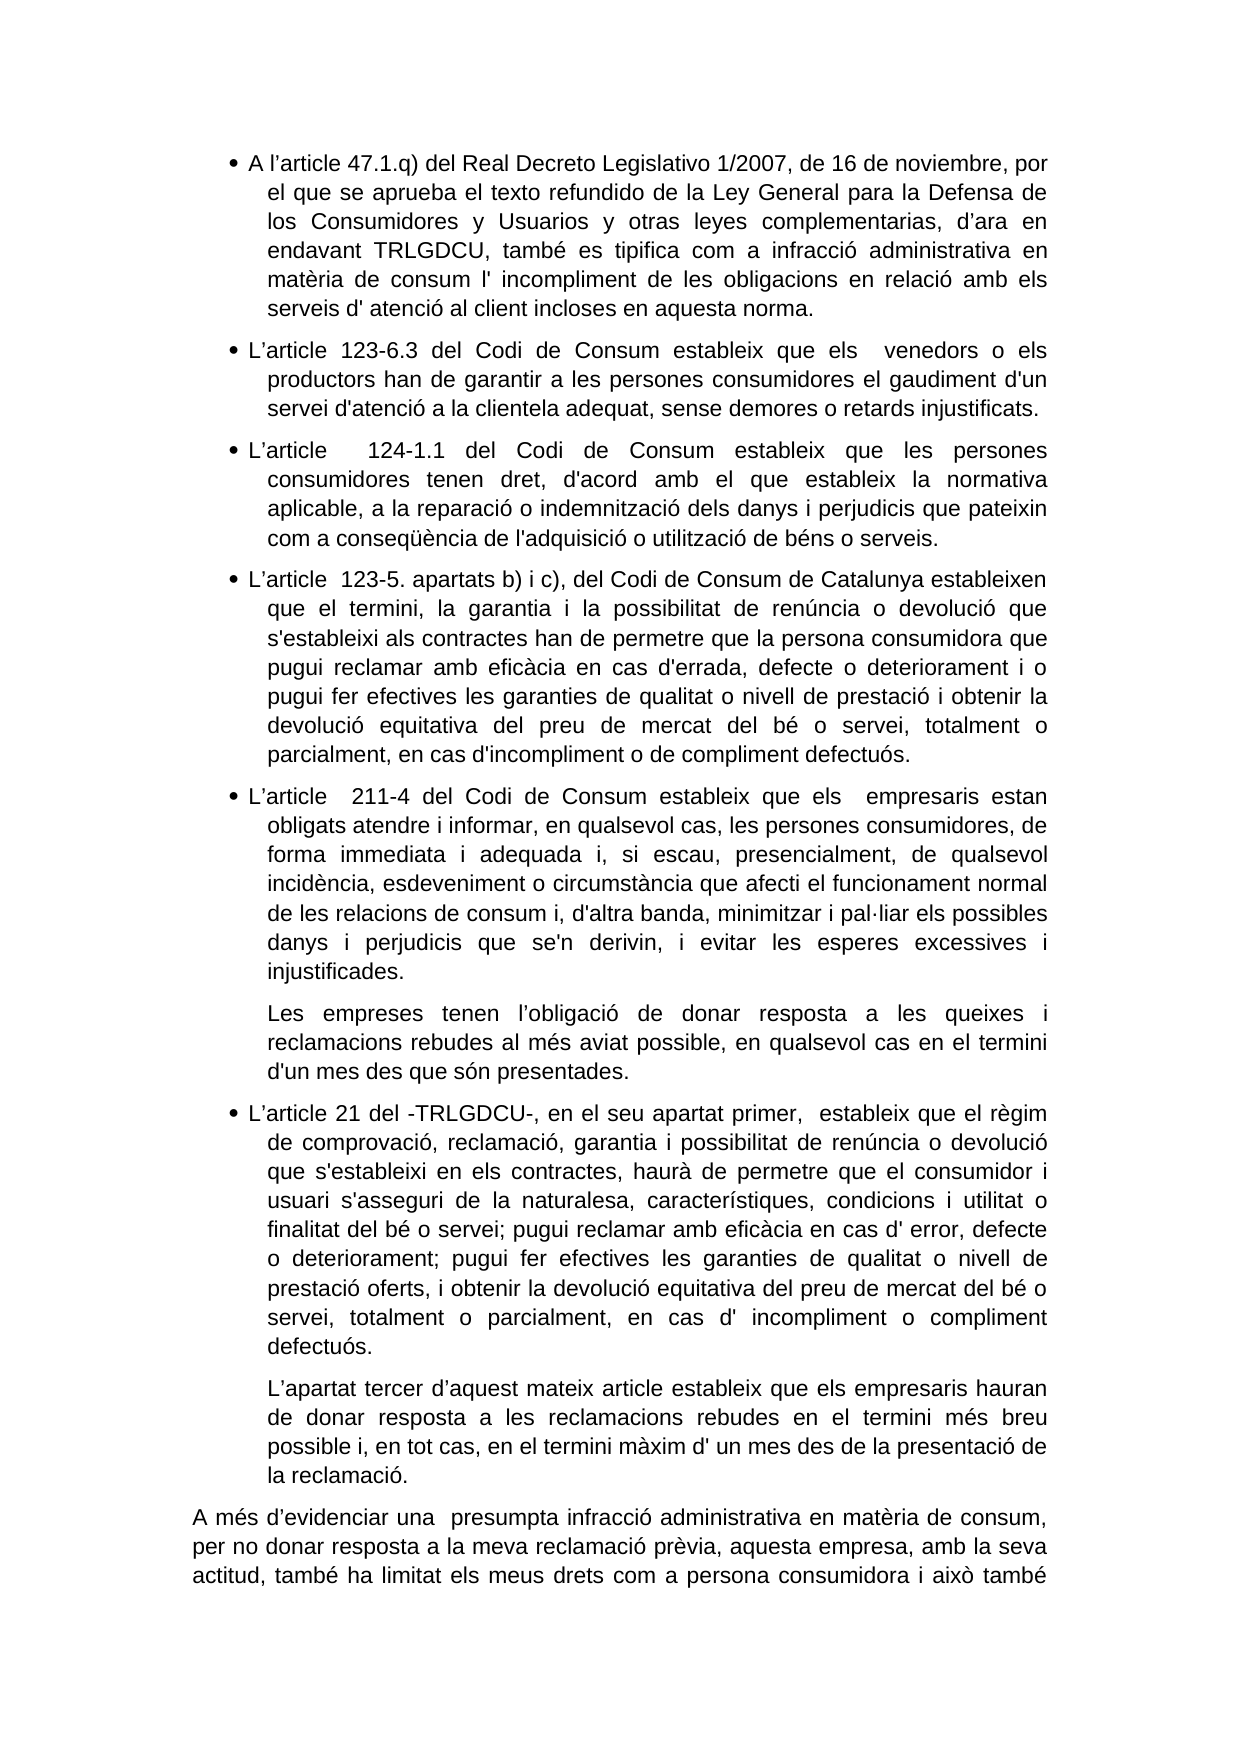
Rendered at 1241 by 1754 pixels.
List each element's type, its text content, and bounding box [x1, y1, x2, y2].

list L’article 123-5. apartats b) i c), del Codi de Consum de Catalunya estableixen que el termini, la garantia i la possibilitat de renúncia o devolució que s'estableixi als contractes han de permetre que la persona consumidora que pugui reclamar amb eficàcia en cas d'errada, defecte o deteriorament i o pugui fer efectives les garanties de qualitat o nivell de prestació i obtenir la devolució equitativa del preu de mercat del bé o servei, totalment o parcialment, en cas d'incompliment o de compliment defectuós. [229, 564, 1048, 768]
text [192, 1502, 1048, 1589]
list A l’article 47.1.q) del Real Decreto Legislativo 1/2007, de 16 de noviembre, por el que se aprueba el texto refundido de la Ley General para la Defensa de los Consumidores y Usuarios y otras leyes complementarias, d’ara en endavant TRLGDCU, també es tipifica com a infracció administrativa en matèria de consum l' incompliment de les obligacions en relació amb els serveis d' atenció al client incloses en aquesta norma. [229, 148, 1048, 323]
list L’article 124-1.1 del Codi de Consum estableix que les persones consumidores tenen dret, d'acord amb el que estableix la normativa aplicable, a la reparació o indemnització dels danys i perjudicis que pateixin com a conseqüència de l'adquisició o utilització de béns o serveis. [229, 435, 1048, 552]
list L’article 21 del -TRLGDCU-, en el seu apartat primer, estableix que el règim de comprovació, reclamació, garantia i possibilitat de renúncia o devolució que s'estableixi en els contractes, haurà de permetre que el consumidor i usuari s'asseguri de la naturalesa, característiques, condicions i utilitat o finalitat del bé o servei; pugui reclamar amb eficàcia en cas d' error, defecte o deteriorament; pugui fer efectives les garanties de qualitat o nivell de prestació oferts, i obtenir la devolució equitativa del preu de mercat del bé o servei, totalment o parcialment, en cas d' incompliment o compliment defectuós. [229, 1098, 1048, 1360]
text Les empreses tenen l’obligació de donar resposta a les queixes i reclamacions rebudes al més aviat possible, en qualsevol cas en el termini d'un mes des que són presentades. [267, 998, 1048, 1085]
list L’article 123-6.3 del Codi de Consum estableix que els venedors o els productors han de garantir a les persones consumidores el gaudiment d'un servei d'atenció a la clientela adequat, sense demores o retards injustificats. [229, 335, 1048, 423]
list L’article 211-4 del Codi de Consum estableix que els empresaris estan obligats atendre i informar, en qualsevol cas, les persones consumidores, de forma immediata i adequada i, si escau, presencialment, de qualsevol incidència, esdeveniment o circumstància que afecti el funcionament normal de les relacions de consum i, d'altra banda, minimitzar i pal·liar els possibles danys i perjudicis que se'n derivin, i evitar les esperes excessives i injustificades. [229, 781, 1048, 985]
text L’apartat tercer d’aquest mateix article estableix que els empresaris hauran de donar resposta a les reclamacions rebudes en el termini més breu possible i, en tot cas, en el termini màxim d' un mes des de la presentació de la reclamació. [267, 1373, 1048, 1489]
